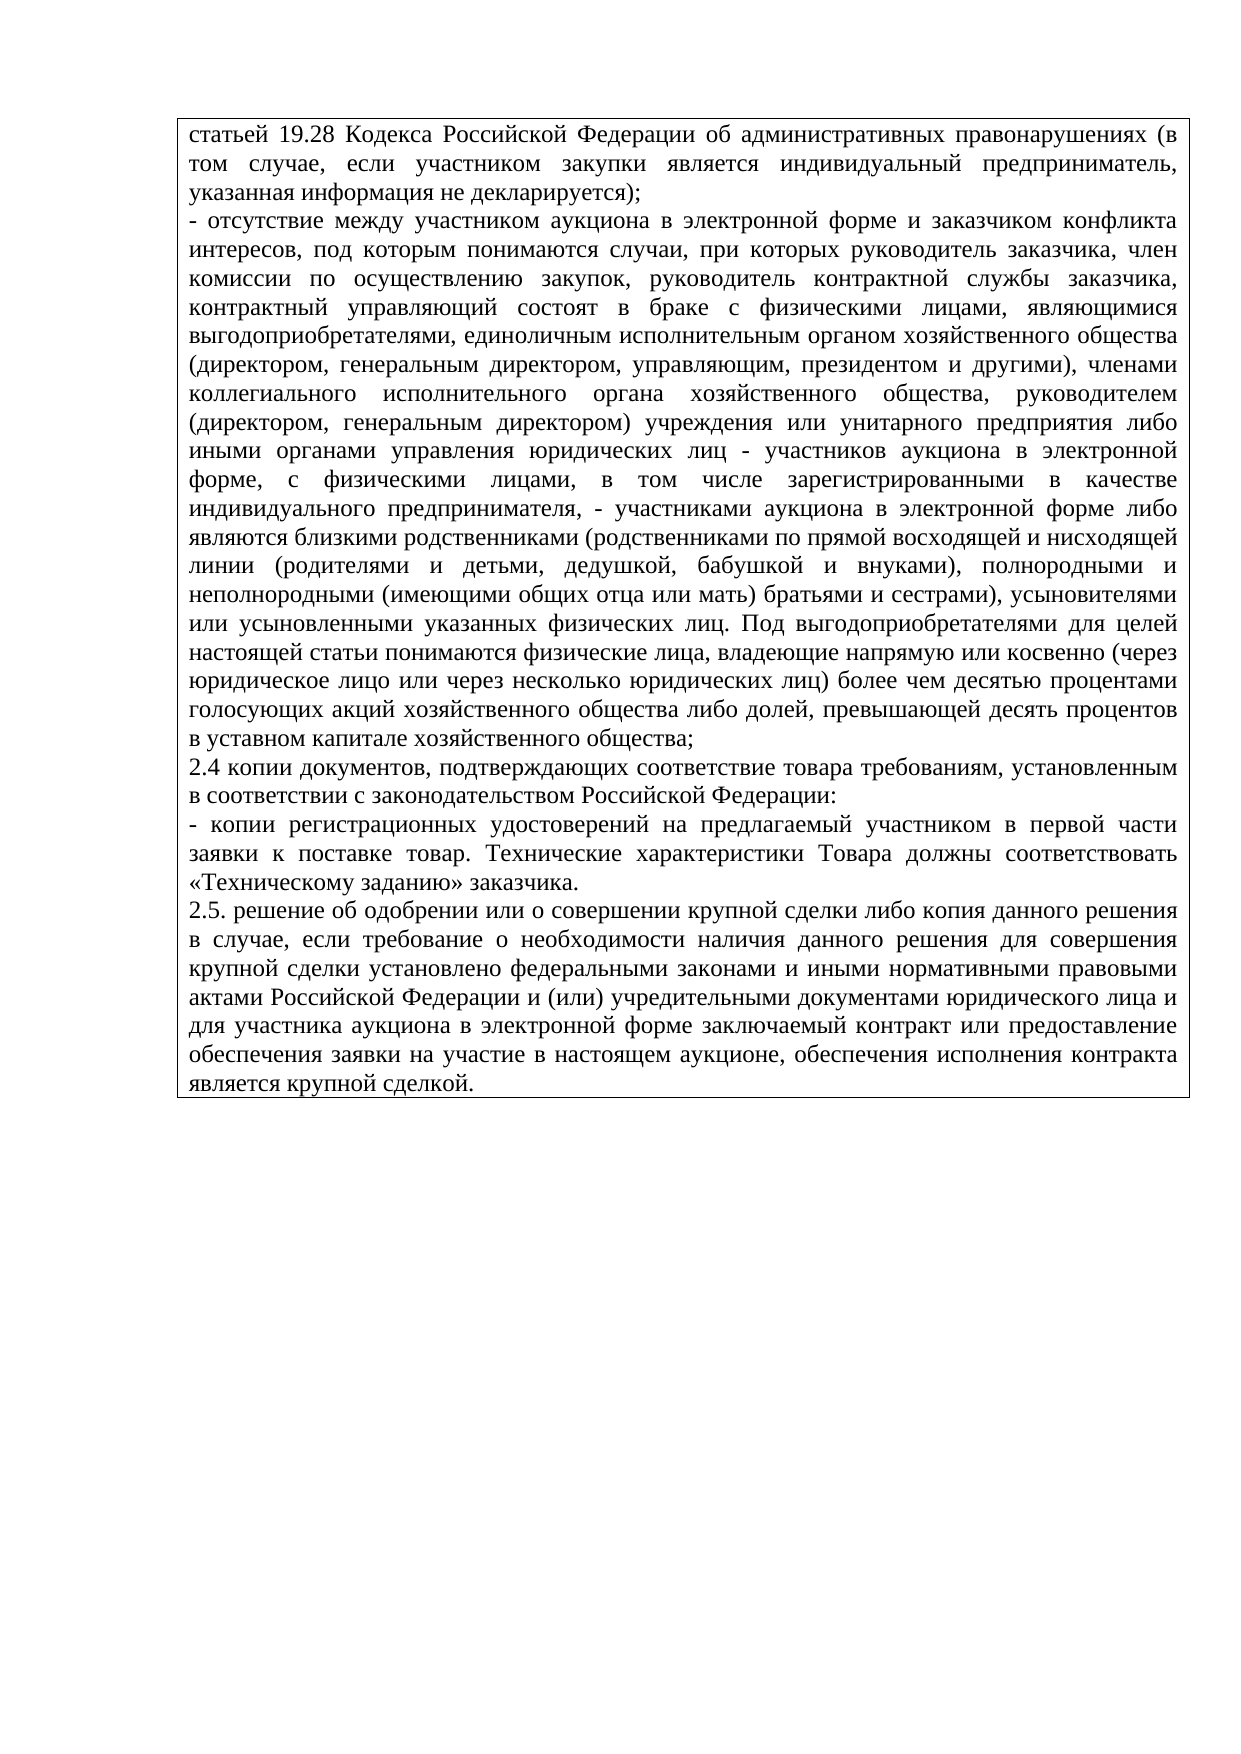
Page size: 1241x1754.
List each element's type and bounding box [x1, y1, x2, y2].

table_cell [178, 119, 1189, 1097]
